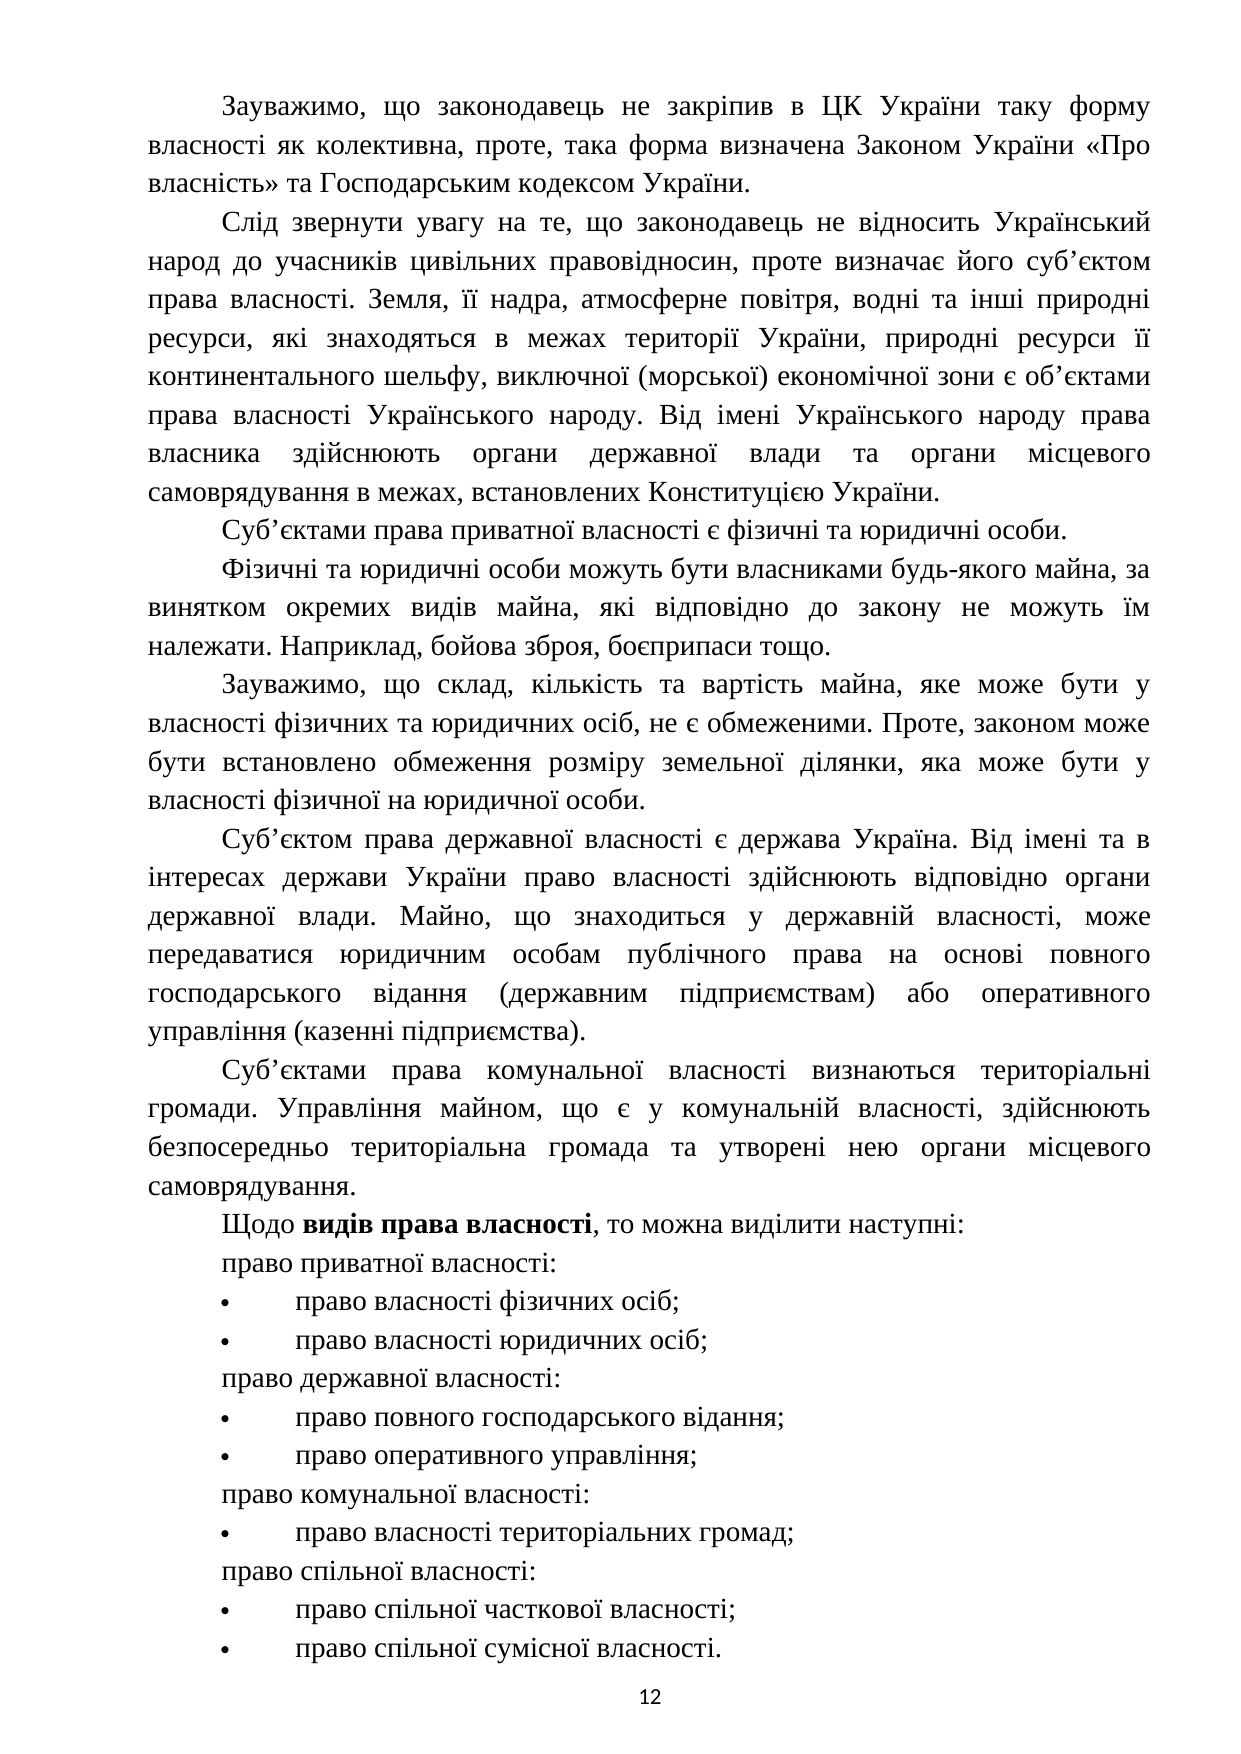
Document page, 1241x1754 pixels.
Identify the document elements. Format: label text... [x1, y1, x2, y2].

list право оперативного управління; [148, 1437, 1152, 1471]
text право спільної власності: [148, 1553, 1152, 1587]
text Зауважимо, що законодавець не закріпив в ЦК України таку форму власності як колективна, проте, така форма визначена Законом України «Про власність» та Господарським кодексом України. [148, 88, 1152, 199]
list право власності територіальних громад; [148, 1514, 1152, 1548]
text Суб’єктом права державної власності є держава Україна. Від імені та в інтересах держави України право власності здійснюють відповідно органи державної влади. Майно, що знаходиться у державній власності, може передаватися юридичним особам публічного права на основі повного господарського відання (державним підприємствам) або оперативного управління (казенні підприємства). [148, 821, 1152, 1047]
text Щодо видів права власності, то можна виділити наступні: [148, 1206, 1152, 1240]
text Слід звернути увагу на те, що законодавець не відносить Український народ до учасників цивільних правовідносин, проте визначає його суб’єктом права власності. Земля, її надра, атмосферне повітря, водні та інші природні ресурси, які знаходяться в межах території України, природні ресурси її континентального шельфу, виключної (морської) економічної зони є об’єктами права власності Українського народу. Від імені Українського народу права власника здійснюють органи державної влади та органи місцевого самоврядування в межах, встановлених Конституцією України. [148, 204, 1152, 507]
text Зауважимо, що склад, кількість та вартість майна, яке може бути у власності фізичних та юридичних осіб, не є обмеженими. Проте, законом може бути встановлено обмеження розміру земельної ділянки, яка може бути у власності фізичної на юридичної особи. [148, 667, 1152, 816]
list право спільної часткової власності; [148, 1592, 1152, 1625]
list право повного господарського відання; [148, 1399, 1152, 1432]
text право приватної власності: [148, 1245, 1152, 1278]
text право комунальної власності: [148, 1476, 1152, 1509]
text право державної власності: [148, 1360, 1152, 1394]
text Суб’єктами права комунальної власності визнаються територіальні громади. Управління майном, що є у комунальній власності, здійснюють безпосередньо територіальна громада та утворені нею органи місцевого самоврядування. [148, 1052, 1152, 1201]
text Суб’єктами права приватної власності є фізичні та юридичні особи. [148, 512, 1152, 546]
list право власності юридичних осіб; [148, 1322, 1152, 1355]
text Фізичні та юридичні особи можуть бути власниками будь-якого майна, за винятком окремих видів майна, які відповідно до закону не можуть їм належати. Наприклад, бойова зброя, боєприпаси тощо. [148, 551, 1152, 662]
list право спільної сумісної власності. [148, 1630, 1152, 1664]
list право власності фізичних осіб; [148, 1283, 1152, 1317]
